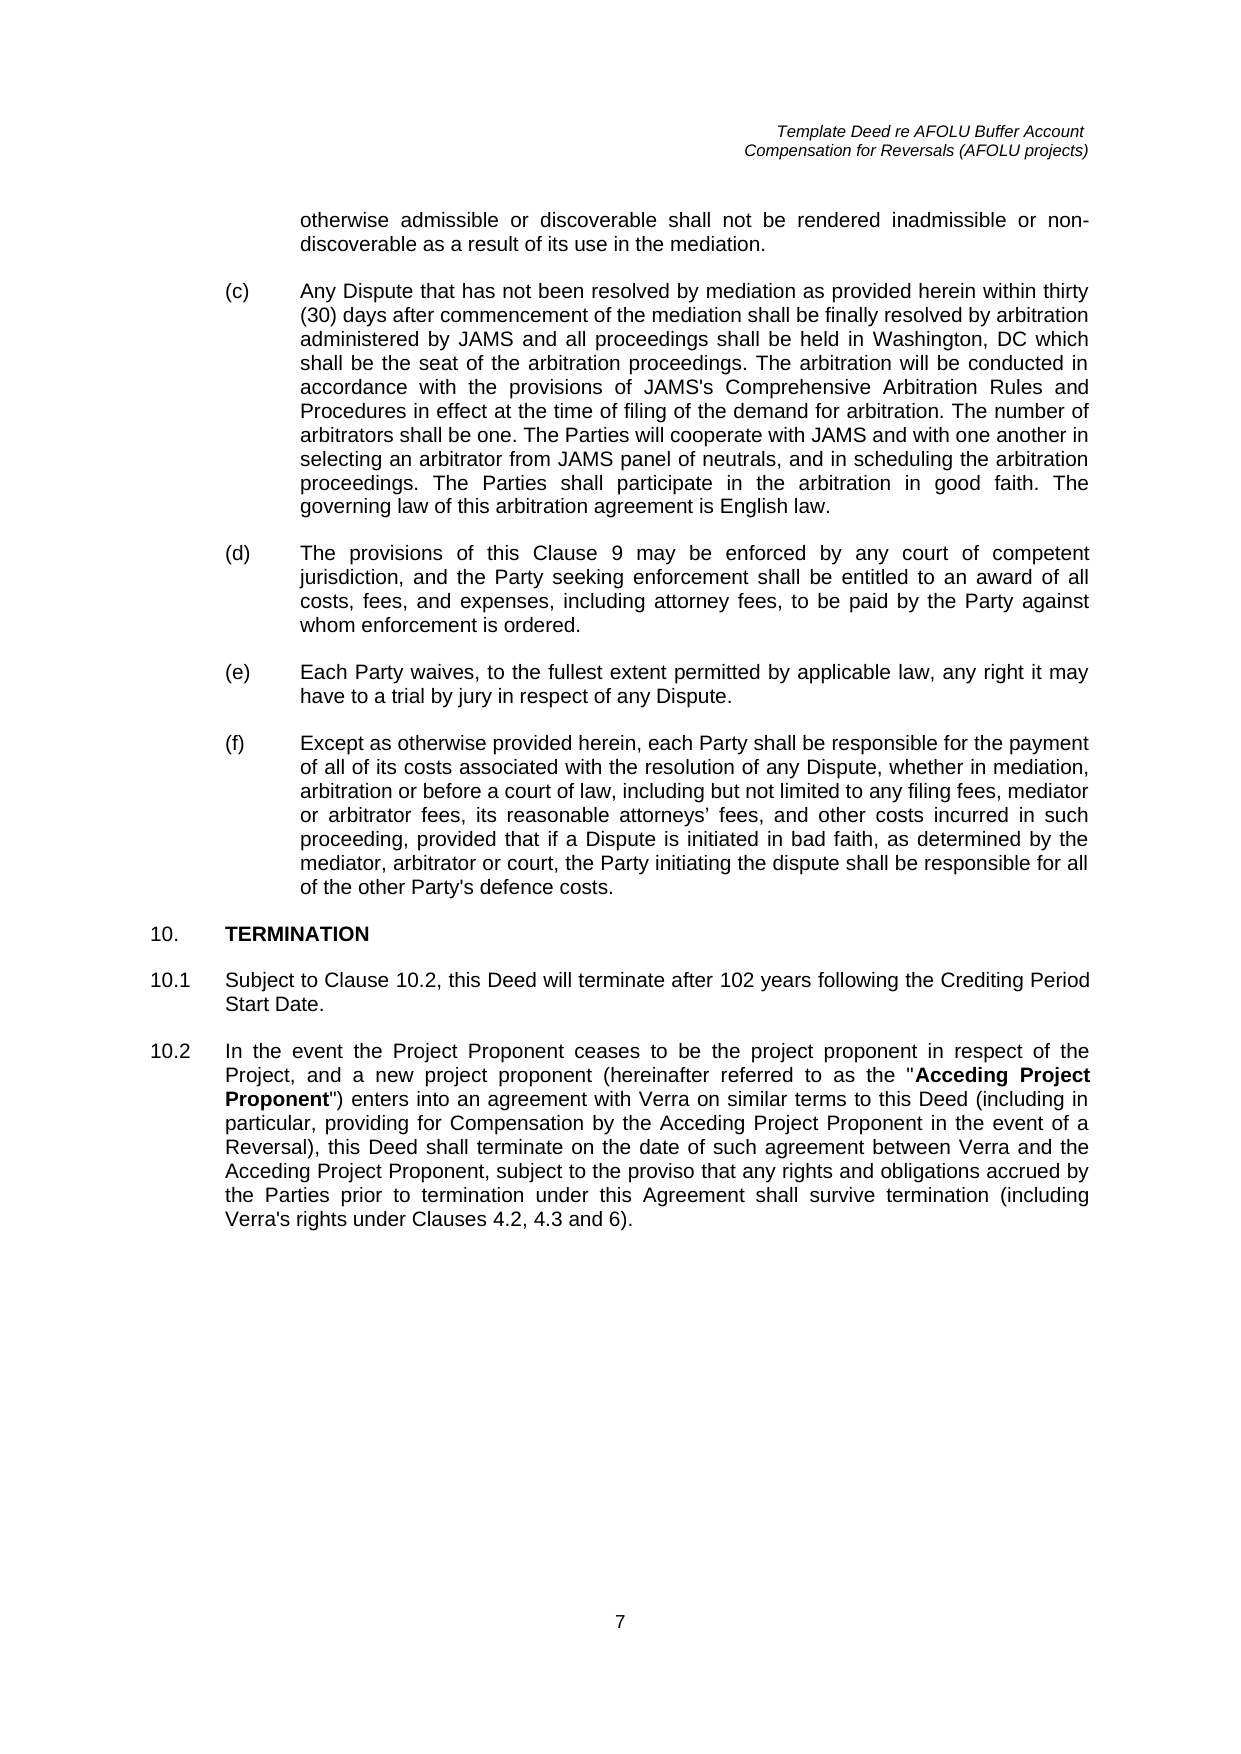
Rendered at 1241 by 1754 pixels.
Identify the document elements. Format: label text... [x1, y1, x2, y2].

text In the event the Project Proponent ceases to be the project proponent in respect of the Project, and a new project proponent (hereinafter referred to as the "Acceding Project Proponent") enters into an agreement with Verra on similar terms to this Deed (including in particular, providing for Compensation by the Acceding Project Proponent in the event of a Reversal), this Deed shall terminate on the date of such agreement between Verra and the Acceding Project Proponent, subject to the proviso that any rights and obligations accrued by the Parties prior to termination under this Agreement shall survive termination (including Verra's rights under Clauses 4.2, 4.3 and 6). [150, 1039, 1090, 1231]
text Each Party waives, to the fullest extent permitted by applicable law, any right it may have to a trial by jury in respect of any Dispute. [225, 660, 1090, 708]
text Except as otherwise provided herein, each Party shall be responsible for the payment of all of its costs associated with the resolution of any Dispute, whether in mediation, arbitration or before a court of law, including but not limited to any filing fees, mediator or arbitrator fees, its reasonable attorneys’ fees, and other costs incurred in such proceeding, provided that if a Dispute is initiated in bad faith, as determined by the mediator, arbitrator or court, the Party initiating the dispute shall be responsible for all of the other Party's defence costs. [225, 731, 1090, 898]
text The provisions of this Clause 9 may be enforced by any court of competent jurisdiction, and the Party seeking enforcement shall be entitled to an award of all costs, fees, and expenses, including attorney fees, to be paid by the Party against whom enforcement is ordered. [225, 541, 1090, 637]
text Subject to Clause 10.2, this Deed will terminate after 102 years following the Crediting Period Start Date. [150, 968, 1090, 1016]
text TERMINATION [150, 921, 1090, 945]
text Any Dispute that has not been resolved by mediation as provided herein within thirty (30) days after commencement of the mediation shall be finally resolved by arbitration administered by JAMS and all proceedings shall be held in Washington, DC which shall be the seat of the arbitration proceedings. The arbitration will be conducted in accordance with the provisions of JAMS's Comprehensive Arbitration Rules and Procedures in effect at the time of filing of the demand for arbitration. The number of arbitrators shall be one. The Parties will cooperate with JAMS and with one another in selecting an arbitrator from JAMS panel of neutrals, and in scheduling the arbitration proceedings. The Parties shall participate in the arbitration in good faith. The governing law of this arbitration agreement is English law. [225, 279, 1090, 518]
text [225, 208, 1090, 256]
